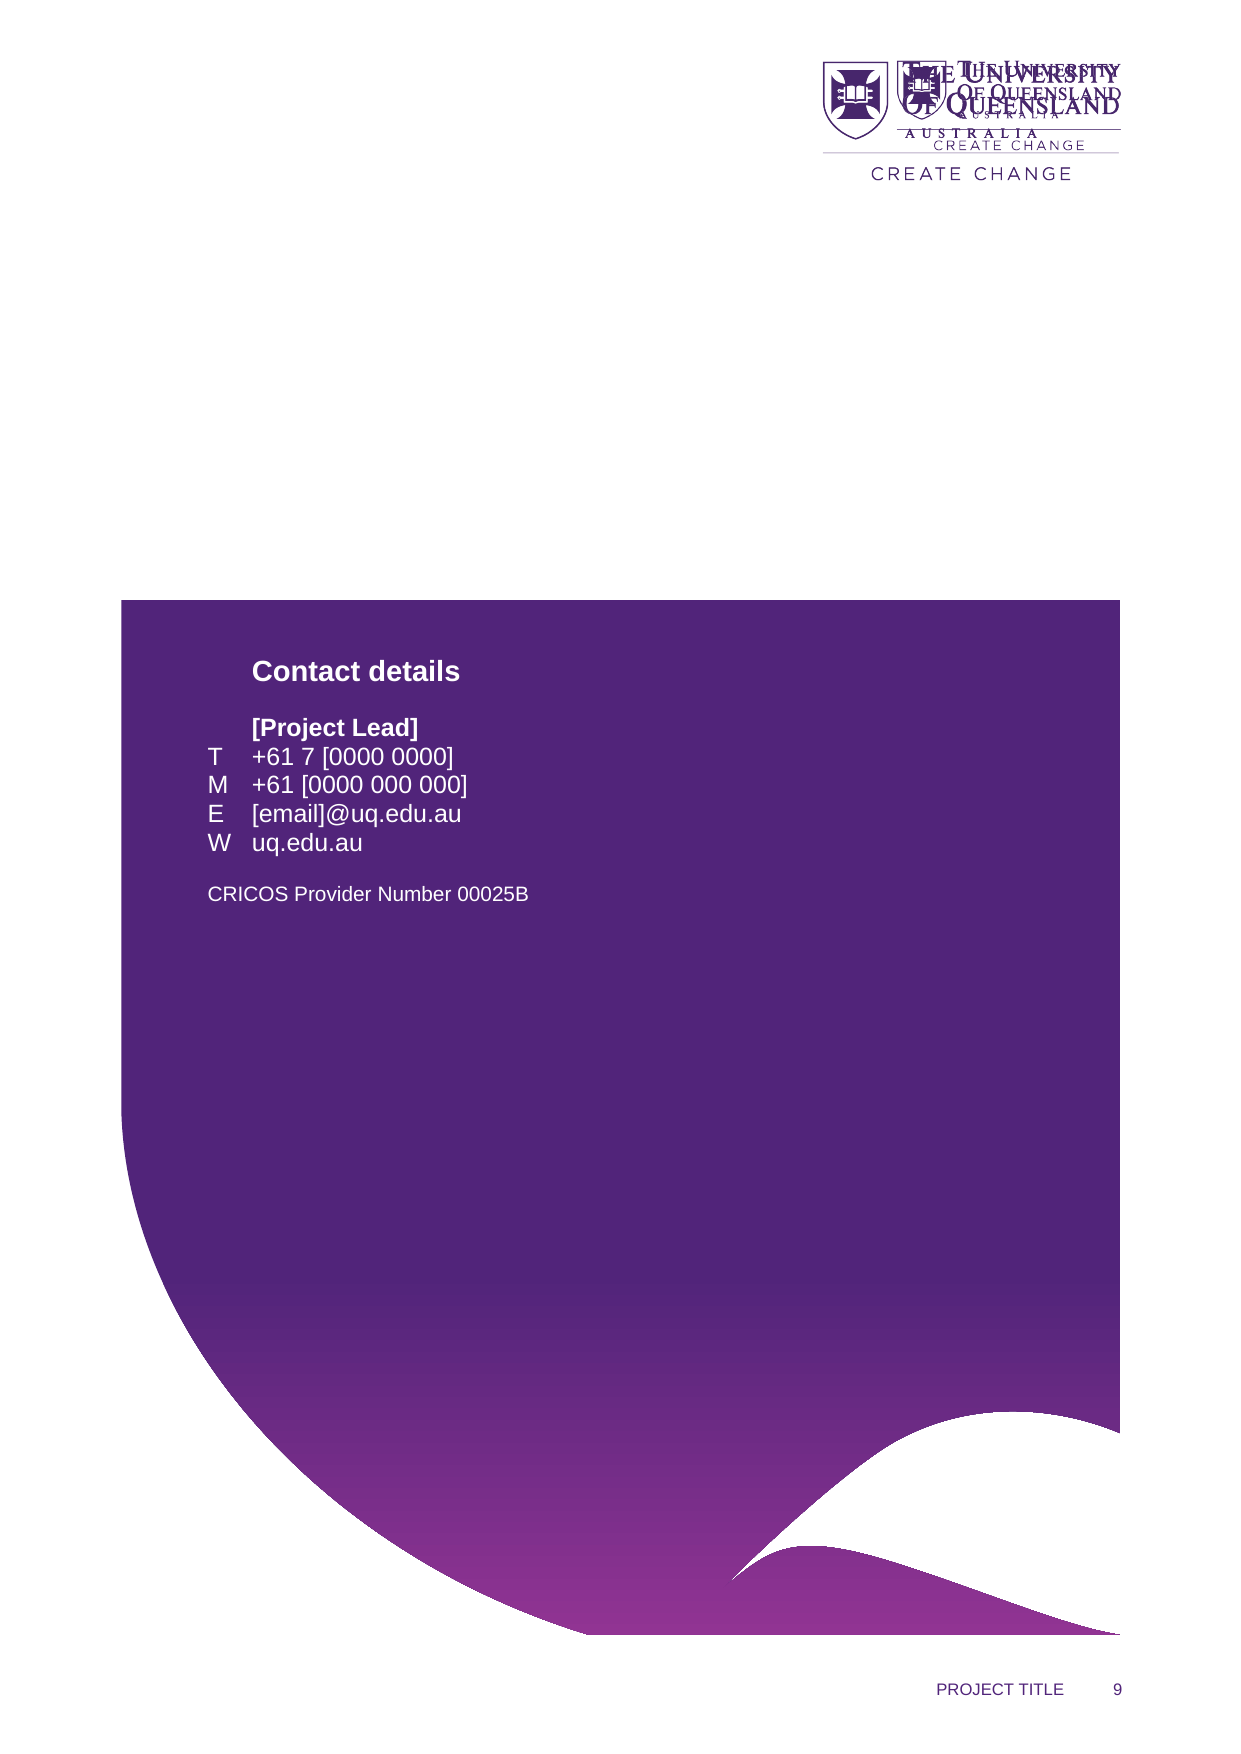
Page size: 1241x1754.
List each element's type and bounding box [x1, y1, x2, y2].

picture [820, 58, 1123, 184]
